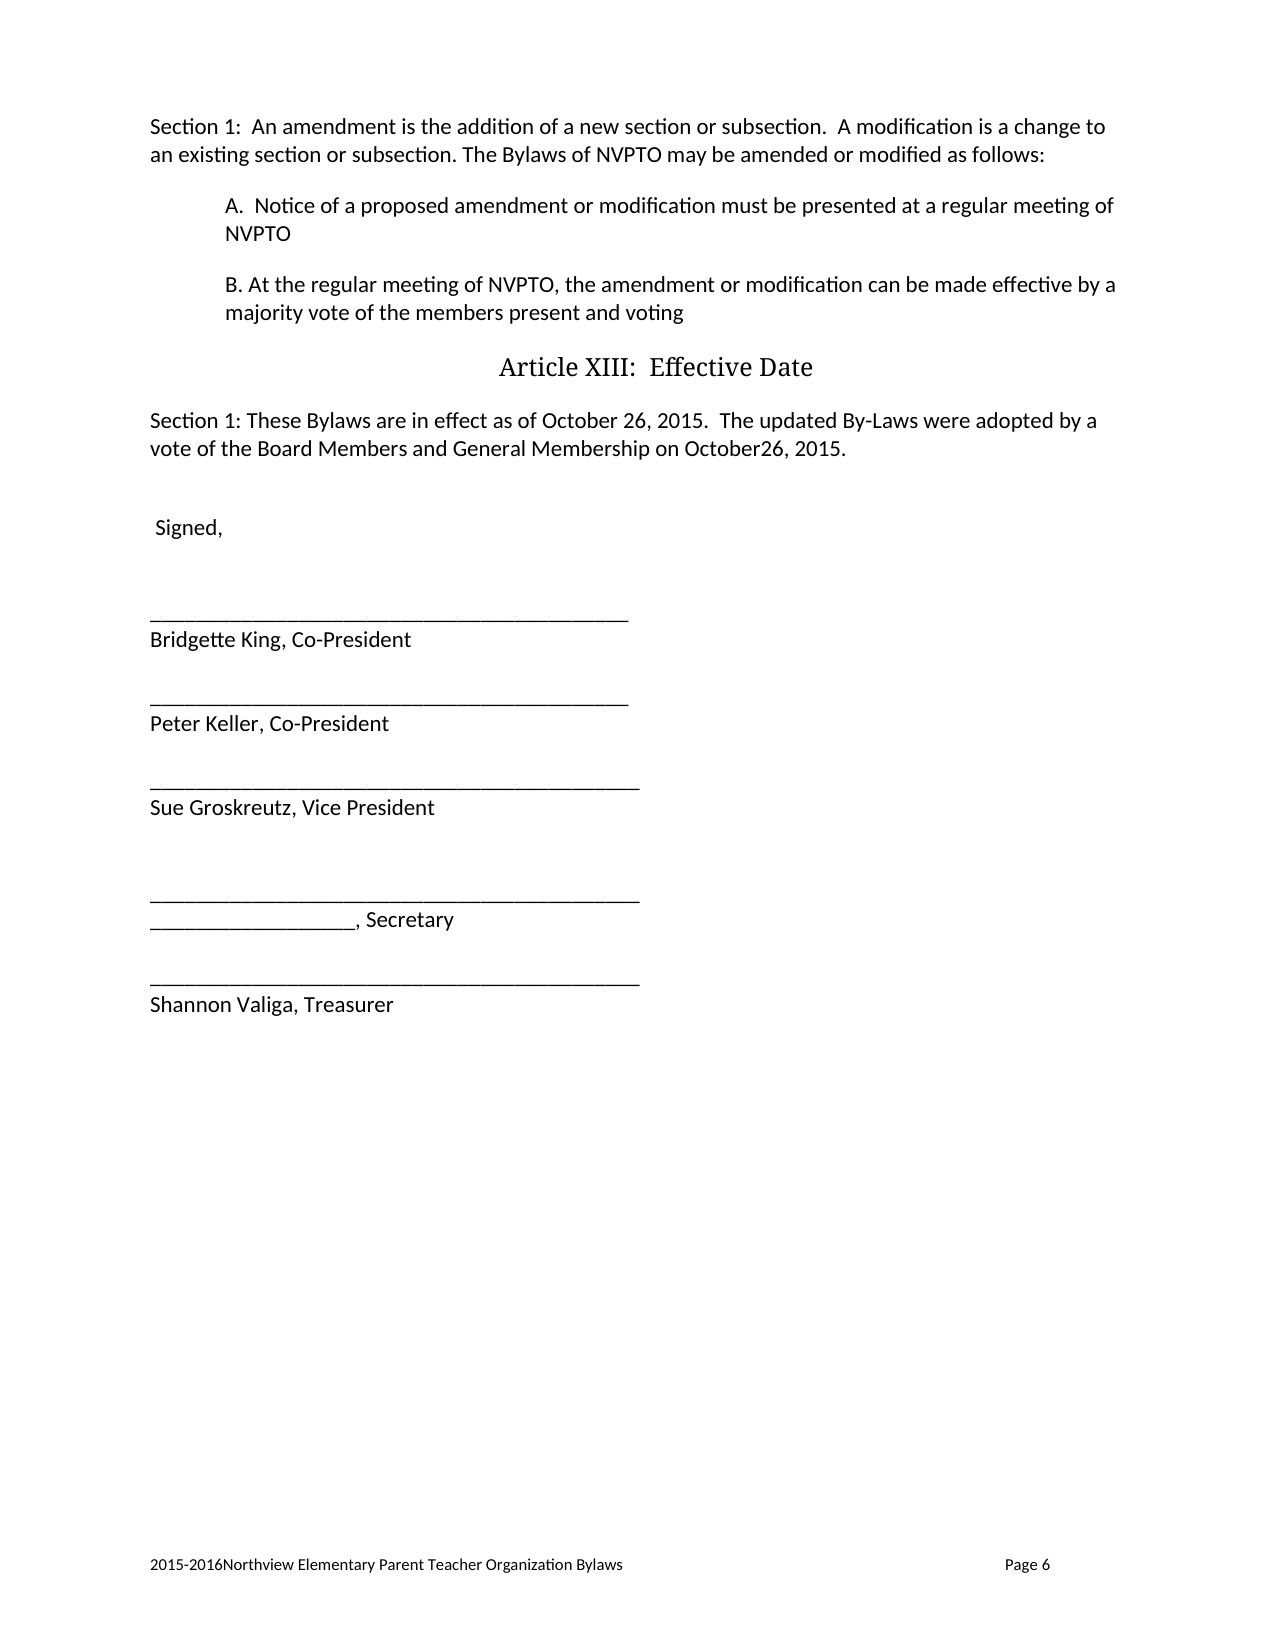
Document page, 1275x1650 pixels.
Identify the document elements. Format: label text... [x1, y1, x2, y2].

text __________________________________________ [150, 597, 1125, 625]
text Sue Groskreutz, Vice President [150, 793, 1125, 822]
text Article XIII: Effective Date [187, 349, 1125, 383]
text ___________________________________________ [150, 766, 1125, 793]
text __________________, Secretary [150, 906, 1125, 934]
text Section 1: An amendment is the addition of a new section or subsection. A modification is a change to an existing section or subsection. The Bylaws of NVPTO may be amended or modified as follows: [150, 112, 1125, 168]
text Shannon Valiga, Treasurer [150, 990, 1125, 1018]
text Signed, [150, 513, 1125, 541]
text Section 1: These Bylaws are in effect as of October 26, 2015. The updated By-Laws were adopted by a vote of the Board Members and General Membership on October26, 2015. [150, 406, 1125, 462]
text A. Notice of a proposed amendment or modification must be presented at a regular meeting of NVPTO [225, 191, 1125, 247]
text Bridgette King, Co-President [150, 625, 1125, 653]
text ___________________________________________ [150, 962, 1125, 990]
text Peter Keller, Co-President [150, 709, 1125, 737]
text B. At the regular meeting of NVPTO, the amendment or modification can be made effective by a majority vote of the members present and voting [225, 270, 1125, 326]
text __________________________________________ [150, 681, 1125, 709]
text ___________________________________________ [150, 878, 1125, 906]
